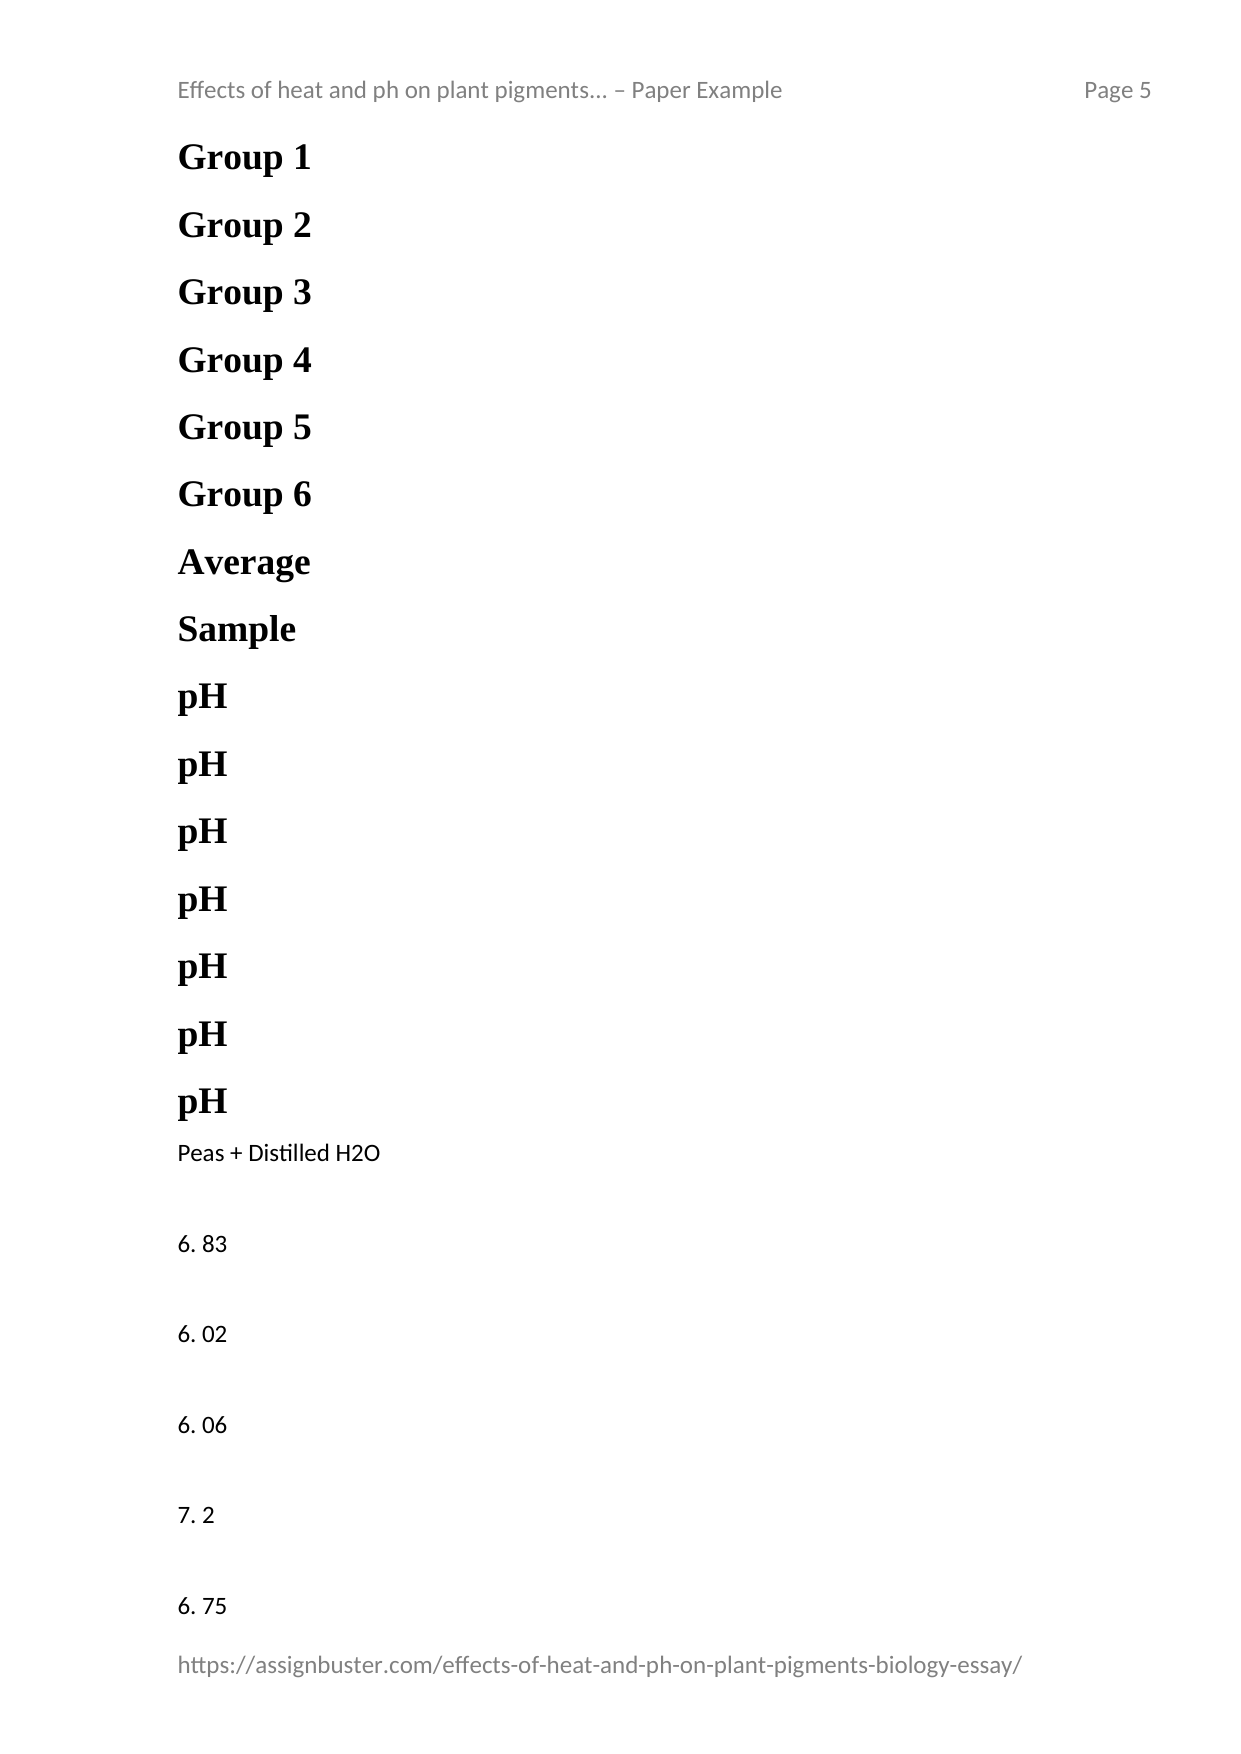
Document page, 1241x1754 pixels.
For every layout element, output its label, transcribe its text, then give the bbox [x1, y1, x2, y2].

subtitle pH [177, 876, 1152, 919]
subtitle pH [177, 809, 1152, 852]
subtitle Group 4 [177, 337, 1152, 380]
subtitle pH [177, 1011, 1152, 1054]
subtitle Group 2 [177, 202, 1152, 245]
subtitle pH [177, 943, 1152, 987]
subtitle Group 6 [177, 472, 1152, 515]
subtitle pH [177, 741, 1152, 784]
text 6. 02 [177, 1318, 1152, 1349]
subtitle Group 1 [177, 135, 1152, 178]
text Peas + Distilled H2O [177, 1137, 1152, 1168]
subtitle Group 3 [177, 269, 1152, 313]
text 6. 83 [177, 1228, 1152, 1258]
text 6. 06 [177, 1409, 1152, 1439]
subtitle pH [177, 674, 1152, 717]
subtitle Average [177, 539, 1152, 582]
subtitle Sample [177, 607, 1152, 650]
text 6. 75 [177, 1590, 1152, 1621]
subtitle Group 5 [177, 404, 1152, 447]
subtitle pH [177, 1078, 1152, 1121]
text 7. 2 [177, 1499, 1152, 1530]
